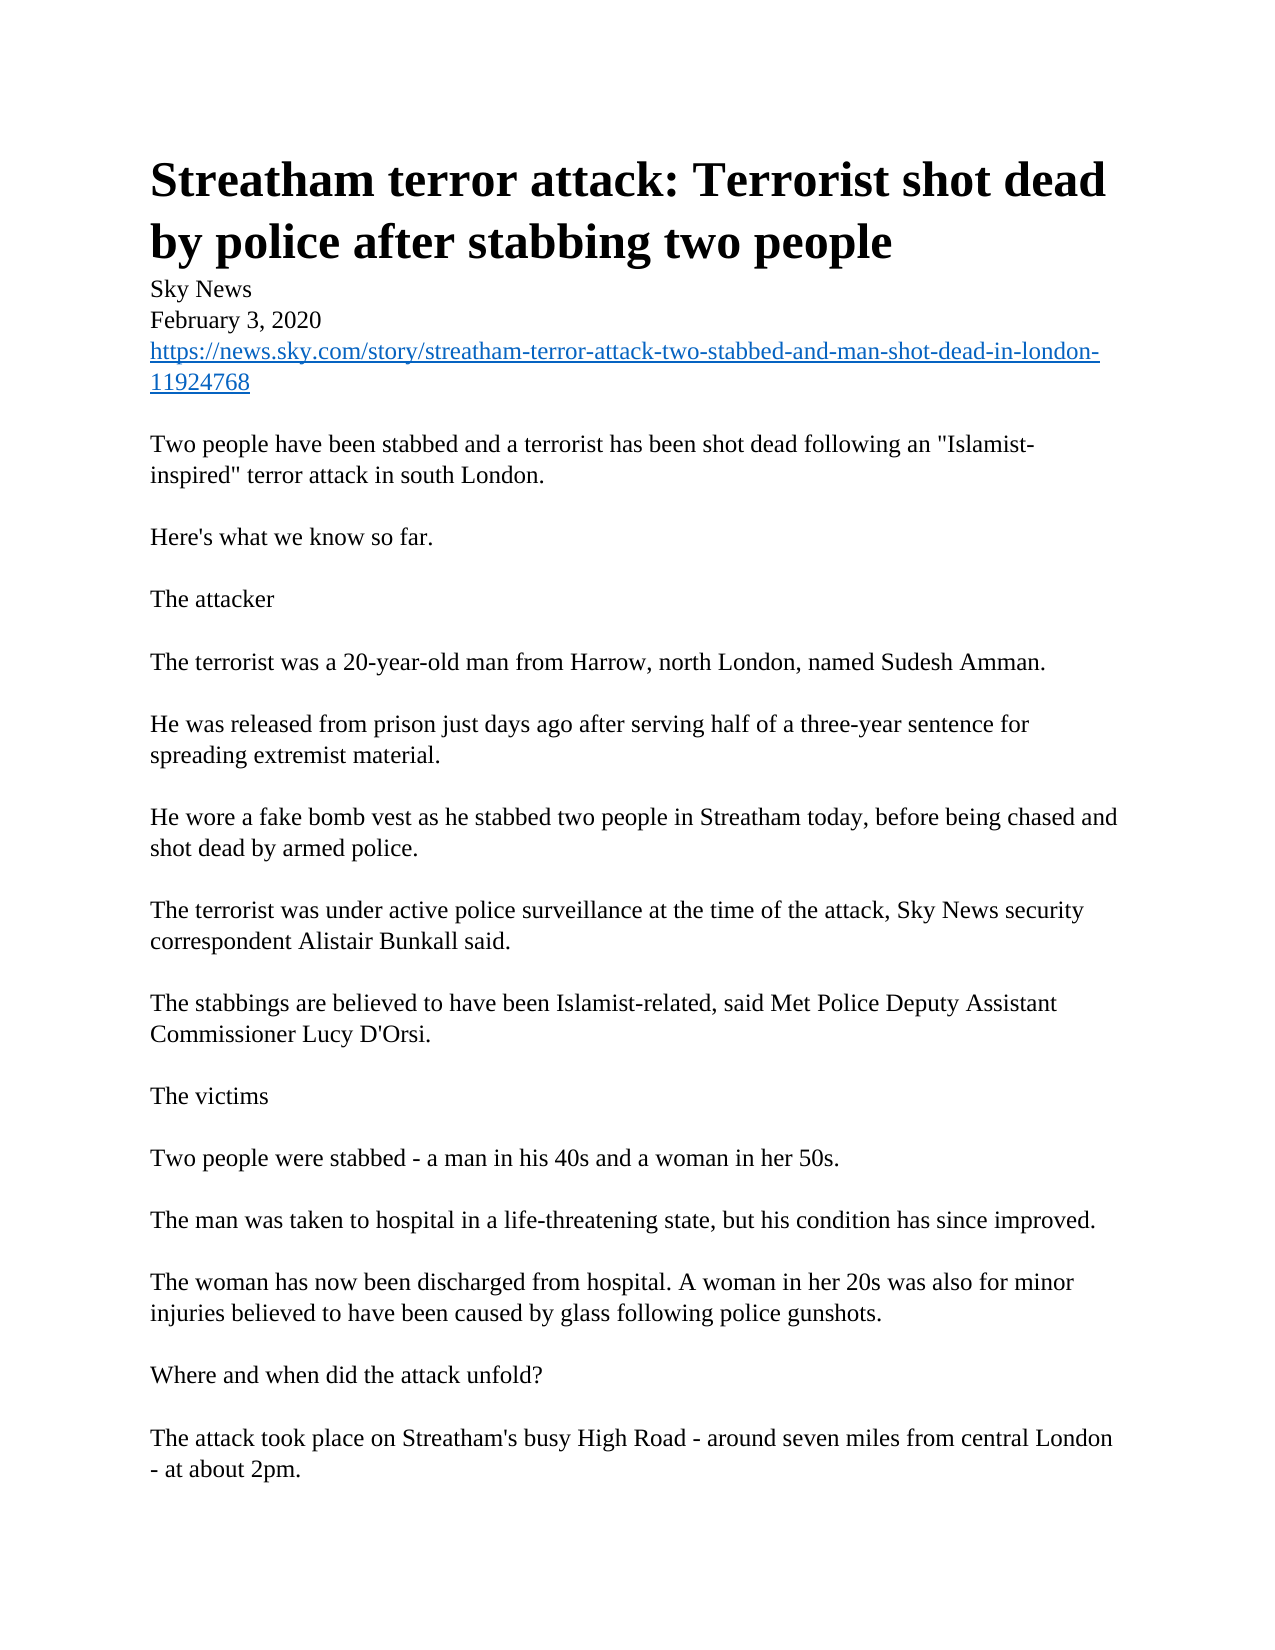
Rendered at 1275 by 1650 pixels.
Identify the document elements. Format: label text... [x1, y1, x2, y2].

text The man was taken to hospital in a life-threatening state, but his condition has since improved. [150, 1205, 1125, 1234]
text Two people were stabbed - a man in his 40s and a woman in her 50s. [150, 1143, 1125, 1172]
text Where and when did the attack unfold? [150, 1361, 1125, 1389]
text Two people have been stabbed and a terrorist has been shot dead following an "Islamist-inspired" terror attack in south London. [150, 429, 1125, 489]
text The stabbings are believed to have been Islamist-related, said Met Police Deputy Assistant Commissioner Lucy D'Orsi. [150, 988, 1125, 1048]
text The terrorist was under active police surveillance at the time of the attack, Sky News security correspondent Alistair Bunkall said. [150, 895, 1125, 955]
text The terrorist was a 20-year-old man from Harrow, north London, named Sudesh Amman. [150, 647, 1125, 675]
text Sky News [150, 274, 1125, 303]
text The woman has now been discharged from hospital. A woman in her 20s was also for minor injuries believed to have been caused by glass following police gunshots. [150, 1267, 1125, 1327]
text The attacker [150, 584, 1125, 613]
text The victims [150, 1081, 1125, 1110]
text He wore a fake bomb vest as he stabbed two people in Streatham today, before being chased and shot dead by armed police. [150, 802, 1125, 862]
text The attack took place on Streatham's busy High Road - around seven miles from central London - at about 2pm. [150, 1423, 1125, 1482]
text Streatham terror attack: Terrorist shot dead by police after stabbing two people [150, 150, 1125, 269]
text Here's what we know so far. [150, 522, 1125, 551]
text He was released from prison just days ago after serving half of a three-year sentence for spreading extremist material. [150, 709, 1125, 768]
text February 3, 2020 [150, 305, 1125, 334]
text https://news.sky.com/story/streatham-terror-attack-two-stabbed-and-man-shot-dead-in-london-11924768 [150, 336, 1125, 396]
